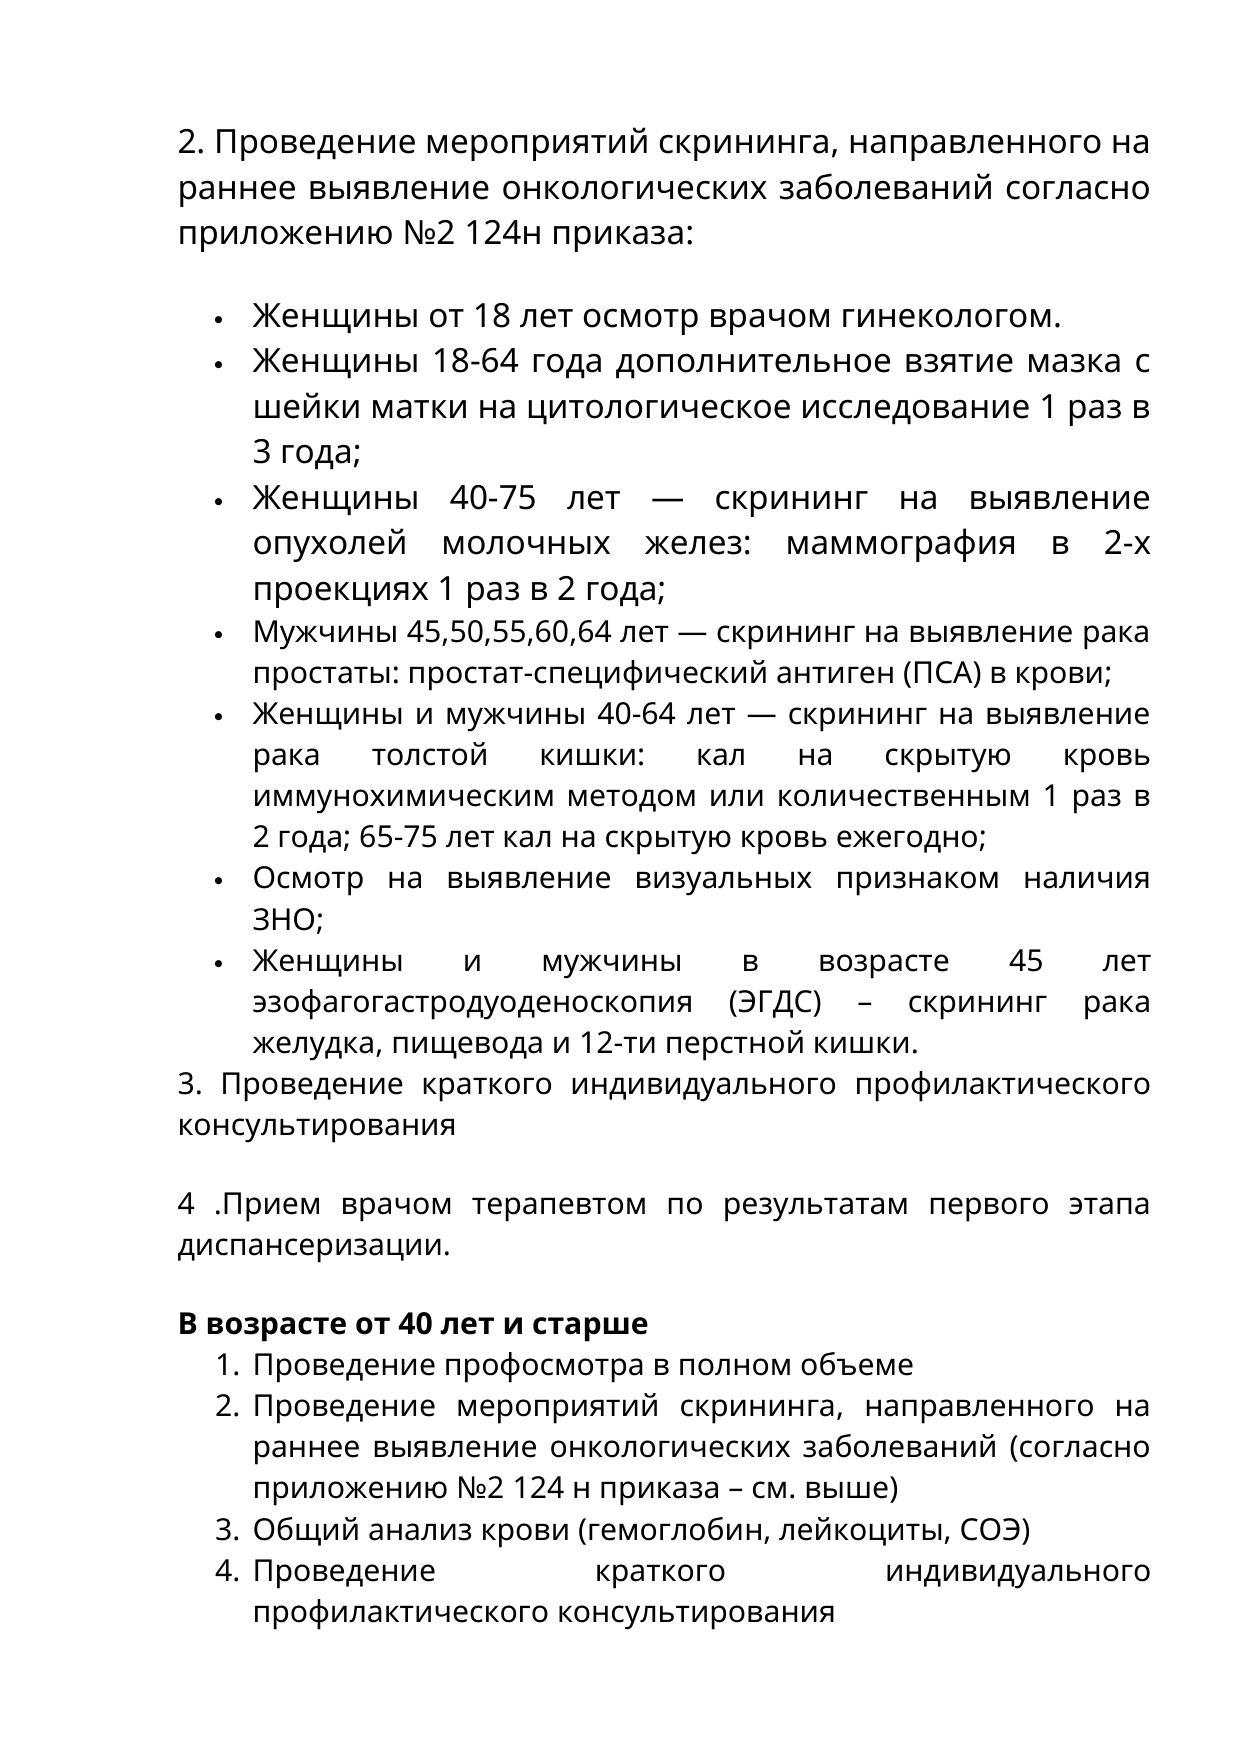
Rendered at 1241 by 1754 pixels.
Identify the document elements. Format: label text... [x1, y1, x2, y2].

text 4 .Прием врачом терапевтом по результатам первого этапа диспансеризации. [177, 1182, 1152, 1264]
list Женщины и мужчины в возрасте 45 лет эзофагогастродуоденоскопия (ЭГДС) – скрининг рака желудка, пищевода и 12-ти перстной кишки. [215, 939, 1152, 1062]
text 2. Проведение мероприятий скрининга, направленного на раннее выявление онкологических заболеваний согласно приложению №2 124н приказа: [177, 118, 1152, 254]
list Мужчины 45,50,55,60,64 лет — скрининг на выявление рака простаты: простат-специфический антиген (ПСА) в крови; [215, 610, 1152, 692]
list Проведение мероприятий скрининга, направленного на раннее выявление онкологических заболеваний (согласно приложению №2 124 н приказа – см. выше) [215, 1384, 1152, 1508]
text В возрасте от 40 лет и старше [177, 1302, 1152, 1343]
list Проведение профосмотра в полном объеме [215, 1343, 1152, 1384]
list Проведение краткого индивидуального профилактического консультирования [215, 1549, 1152, 1631]
list Женщины и мужчины 40-64 лет — скрининг на выявление рака толстой кишки: кал на скрытую кровь иммунохимическим методом или количественным 1 раз в 2 года; 65-75 лет кал на скрытую кровь ежегодно; [215, 692, 1152, 857]
list Женщины 18-64 года дополнительное взятие мазка с шейки матки на цитологическое исследование 1 раз в 3 года; [215, 337, 1152, 473]
list Женщины от 18 лет осмотр врачом гинекологом. [215, 292, 1152, 337]
text 3. Проведение краткого индивидуального профилактического консультирования [177, 1062, 1152, 1145]
list Общий анализ крови (гемоглобин, лейкоциты, СОЭ) [215, 1508, 1152, 1549]
list Женщины 40-75 лет — скрининг на выявление опухолей молочных желез: маммография в 2-х проекциях 1 раз в 2 года; [215, 473, 1152, 610]
list Осмотр на выявление визуальных признаком наличия ЗНО; [215, 857, 1152, 939]
